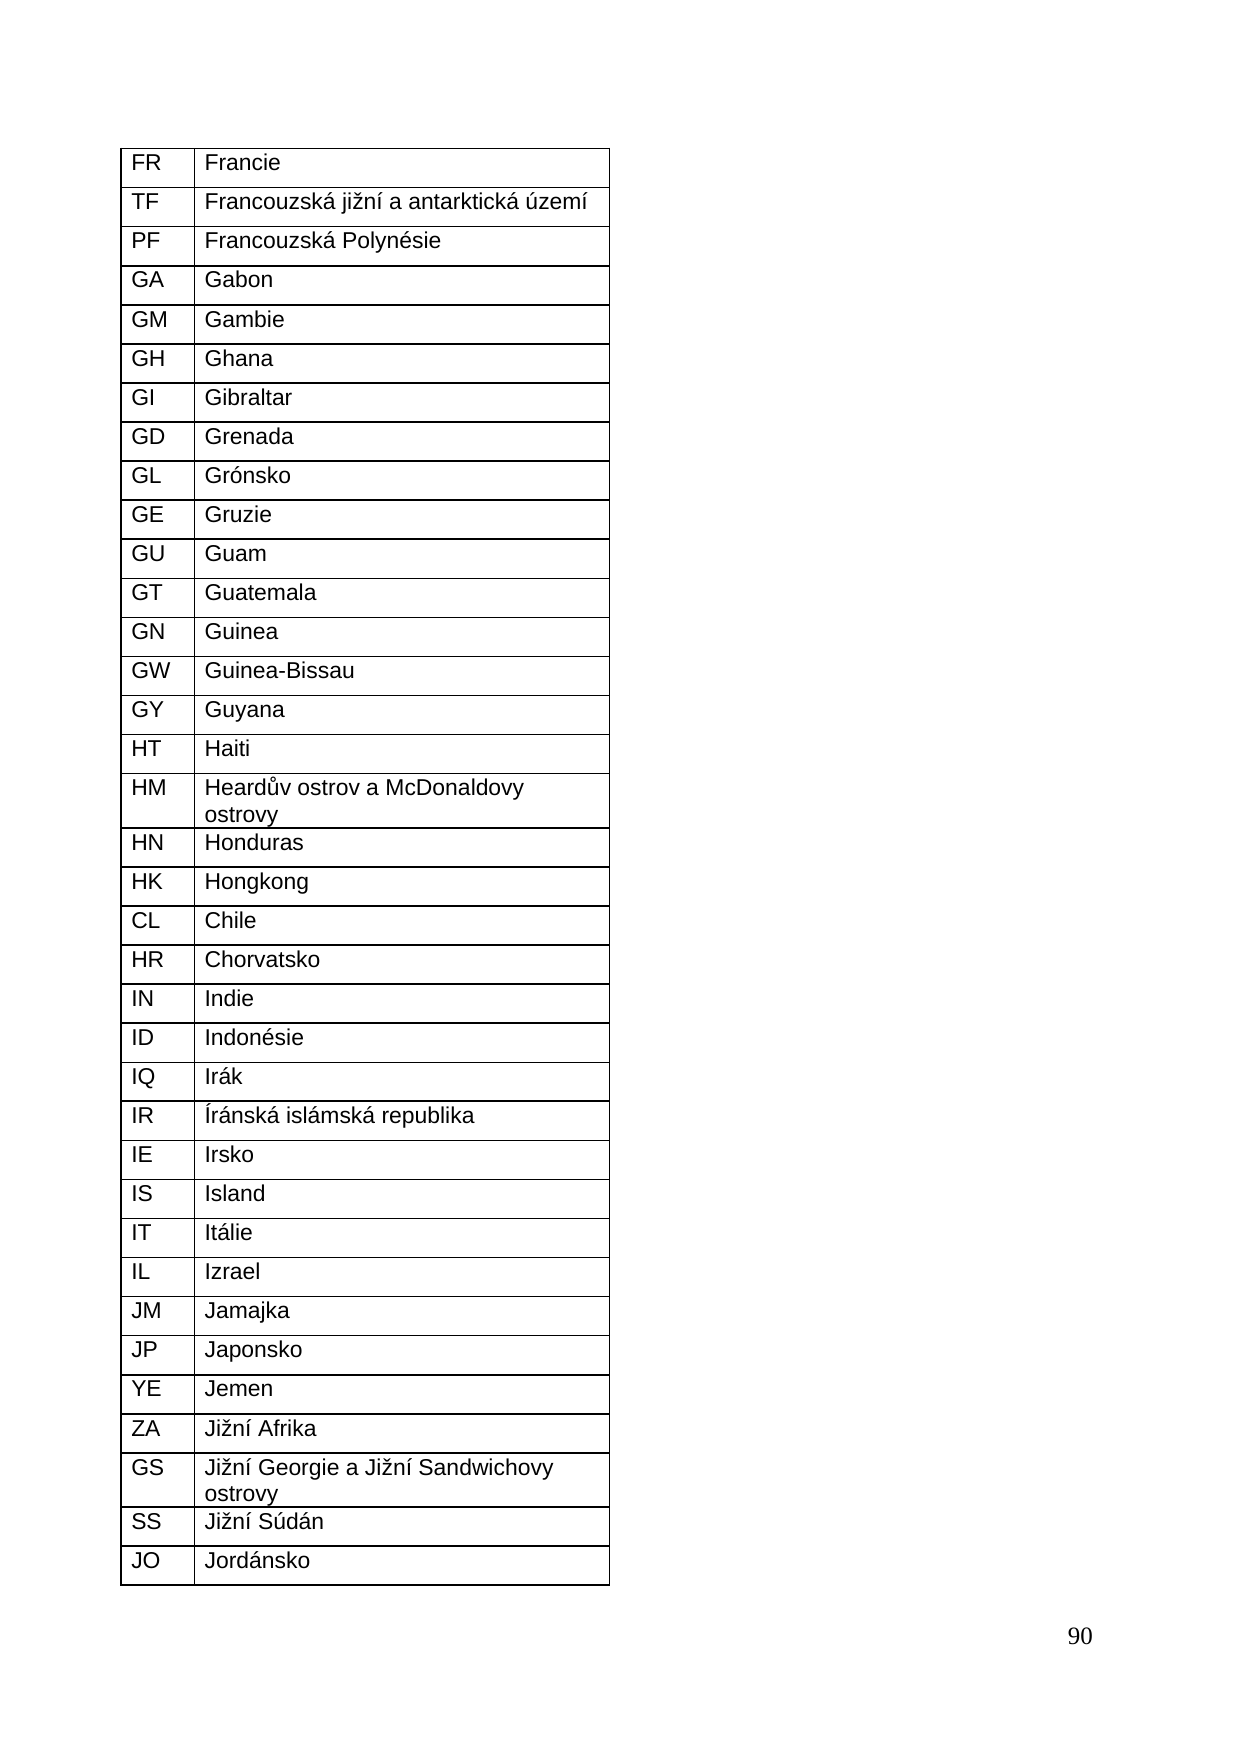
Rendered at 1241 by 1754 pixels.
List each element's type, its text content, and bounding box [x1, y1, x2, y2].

table_cell HN [122, 829, 194, 866]
table_cell HK [122, 868, 194, 905]
table_cell Honduras [195, 829, 609, 866]
table_cell Indie [195, 985, 609, 1022]
table_cell Francie [195, 149, 609, 187]
table_cell HR [122, 946, 194, 983]
table_cell GH [122, 345, 194, 382]
table_cell FR [122, 149, 194, 187]
table_cell Gambie [195, 306, 609, 343]
table_cell GI [122, 384, 194, 421]
table_cell Jemen [195, 1376, 609, 1413]
table_cell JP [122, 1336, 194, 1374]
table_cell IL [122, 1258, 194, 1296]
table_cell JM [122, 1297, 194, 1335]
table_cell Jižní Afrika [195, 1415, 609, 1452]
table_cell Itálie [195, 1219, 609, 1257]
table_cell HM [122, 774, 194, 827]
table_cell GN [122, 618, 194, 656]
table_cell Guinea [195, 618, 609, 656]
table_cell Island [195, 1180, 609, 1218]
table_cell Gibraltar [195, 384, 609, 421]
table_cell Irsko [195, 1141, 609, 1178]
table_cell Haiti [195, 735, 609, 773]
table_cell TF [122, 188, 194, 226]
table_cell Ghana [195, 345, 609, 382]
table_cell Guinea-Bissau [195, 657, 609, 694]
table_cell IT [122, 1219, 194, 1257]
table_cell GS [122, 1454, 194, 1506]
table_cell IS [122, 1180, 194, 1218]
table_cell Chorvatsko [195, 946, 609, 983]
table_cell ZA [122, 1415, 194, 1452]
table_cell IR [122, 1102, 194, 1139]
table_cell PF [122, 227, 194, 265]
table_cell Izrael [195, 1258, 609, 1296]
table_cell Íránská islámská republika [195, 1102, 609, 1139]
table_cell Chile [195, 907, 609, 944]
table_cell Francouzská jižní a antarktická území [195, 188, 609, 226]
table_cell GE [122, 501, 194, 538]
table_cell Grenada [195, 423, 609, 460]
table_cell ID [122, 1024, 194, 1061]
table_cell Gabon [195, 267, 609, 304]
table_cell YE [122, 1376, 194, 1413]
table_cell IE [122, 1141, 194, 1178]
table_cell Grónsko [195, 462, 609, 499]
table_cell Heardův ostrov a McDonaldovy ostrovy [195, 774, 609, 827]
table_cell GY [122, 696, 194, 734]
table_cell Guatemala [195, 579, 609, 616]
table_cell Hongkong [195, 868, 609, 905]
table_cell GT [122, 579, 194, 616]
table_cell Japonsko [195, 1336, 609, 1374]
table_cell Francouzská Polynésie [195, 227, 609, 265]
table_cell CL [122, 907, 194, 944]
table_cell GM [122, 306, 194, 343]
table_cell Jižní Súdán [195, 1508, 609, 1545]
table_cell Jižní Georgie a Jižní Sandwichovy ostrovy [195, 1454, 609, 1506]
table_cell Guyana [195, 696, 609, 734]
table_cell SS [122, 1508, 194, 1545]
table_cell GD [122, 423, 194, 460]
table_cell GA [122, 267, 194, 304]
table_cell GW [122, 657, 194, 694]
table_cell IN [122, 985, 194, 1022]
table_cell Guam [195, 540, 609, 577]
table_cell IQ [122, 1063, 194, 1100]
table_cell HT [122, 735, 194, 773]
table_cell Indonésie [195, 1024, 609, 1061]
table_cell Irák [195, 1063, 609, 1100]
table_cell Jamajka [195, 1297, 609, 1335]
table_cell GL [122, 462, 194, 499]
table_cell JO [122, 1547, 194, 1584]
table_cell GU [122, 540, 194, 577]
table_cell Jordánsko [195, 1547, 609, 1584]
table_cell Gruzie [195, 501, 609, 538]
